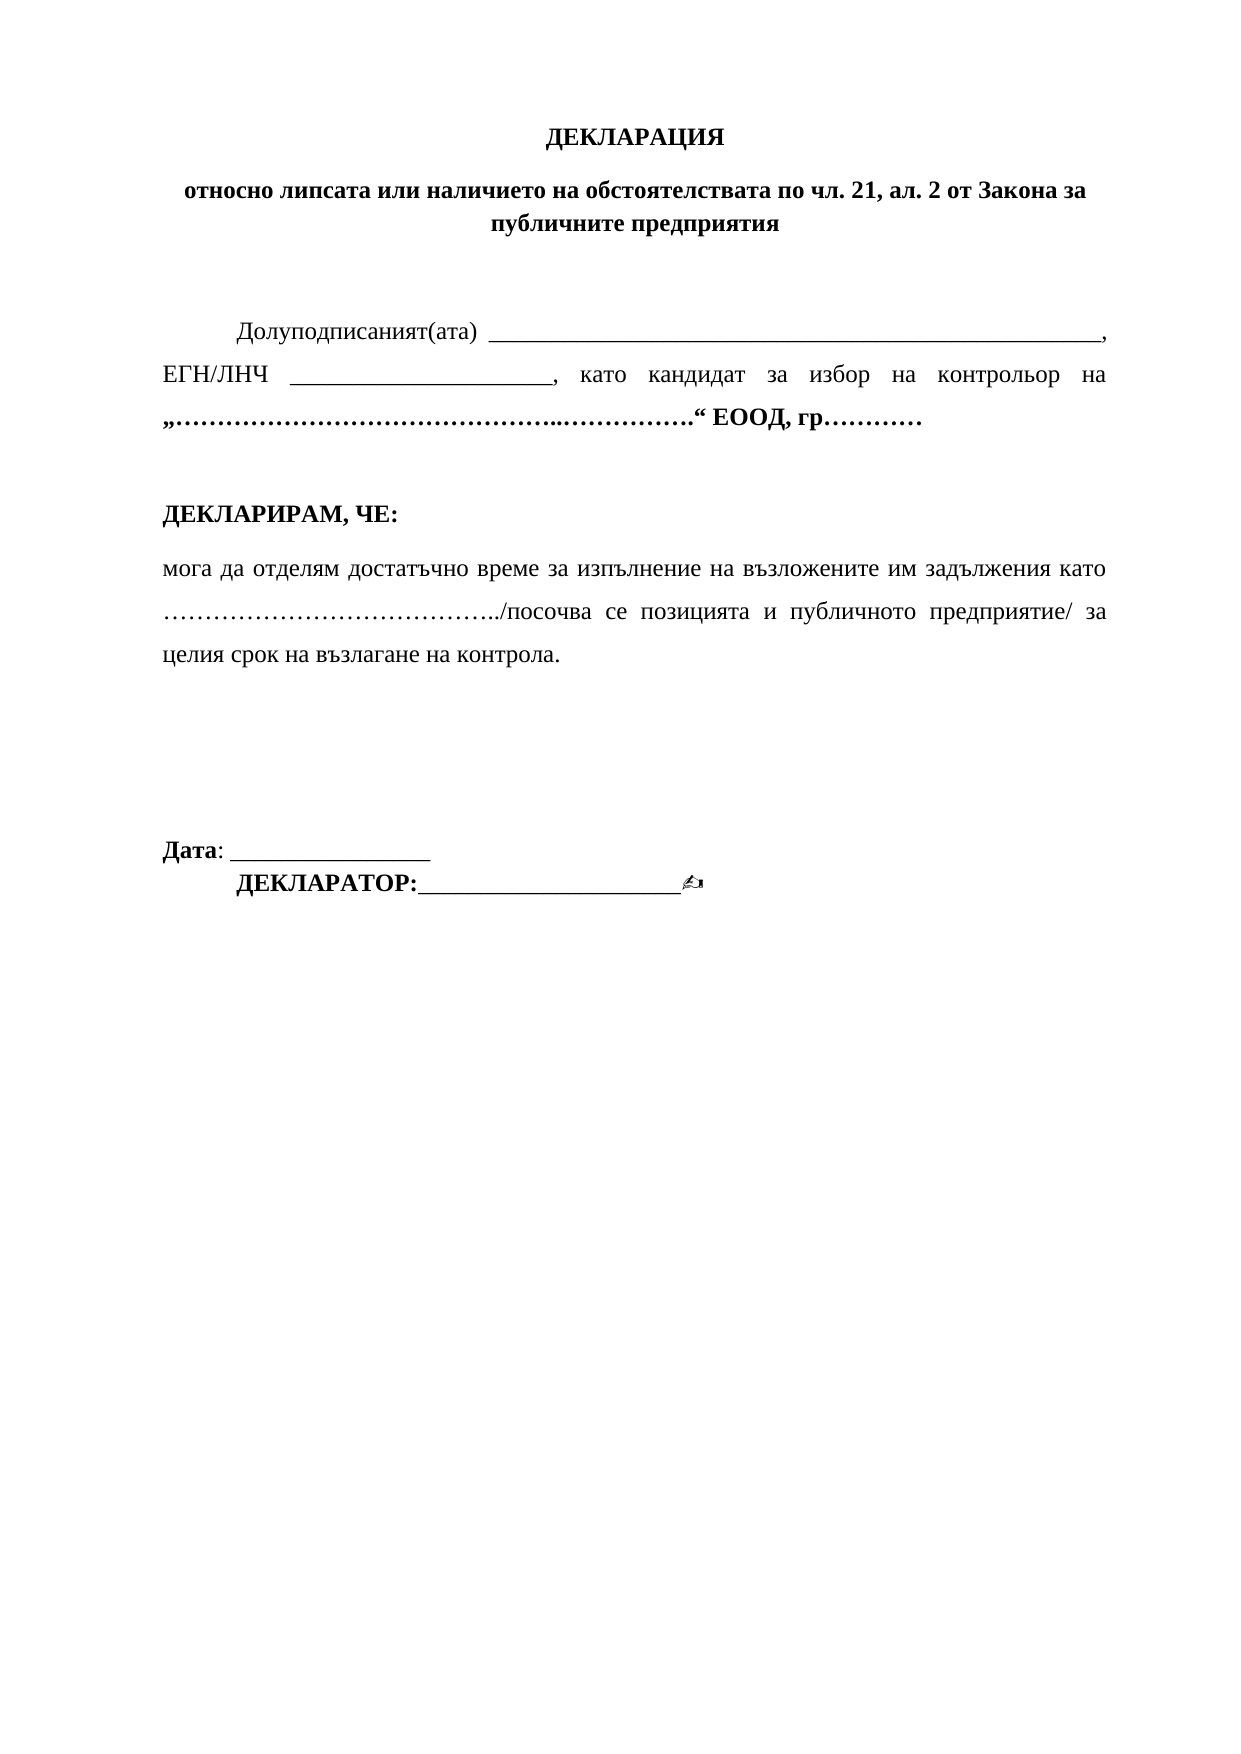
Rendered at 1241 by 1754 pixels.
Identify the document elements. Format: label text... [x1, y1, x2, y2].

text мога да отделям достатъчно време за изпълнение на възложените им задължения като …………………………………../посочва се позицията и публичното предприятие/ за целия срок на възлагане на контрола. [162, 553, 1107, 668]
text ДЕКЛАРИРАМ, ЧЕ: [162, 499, 1107, 528]
text относно липсата или наличието на обстоятелствата по чл. 21, ал. 2 от Закона за публичните предприятия [162, 176, 1107, 237]
text Долуподписаният(ата) _________________________________________________, ЕГН/ЛНЧ _____________________, като кандидат за избор на контрольор на „………………………………………..…………….“ EООД, гр………… [162, 316, 1107, 431]
text Дата: ________________ ДЕКЛАРАТОР:_____________________ [162, 835, 1107, 897]
text ДЕКЛАРАЦИЯ [162, 122, 1107, 150]
